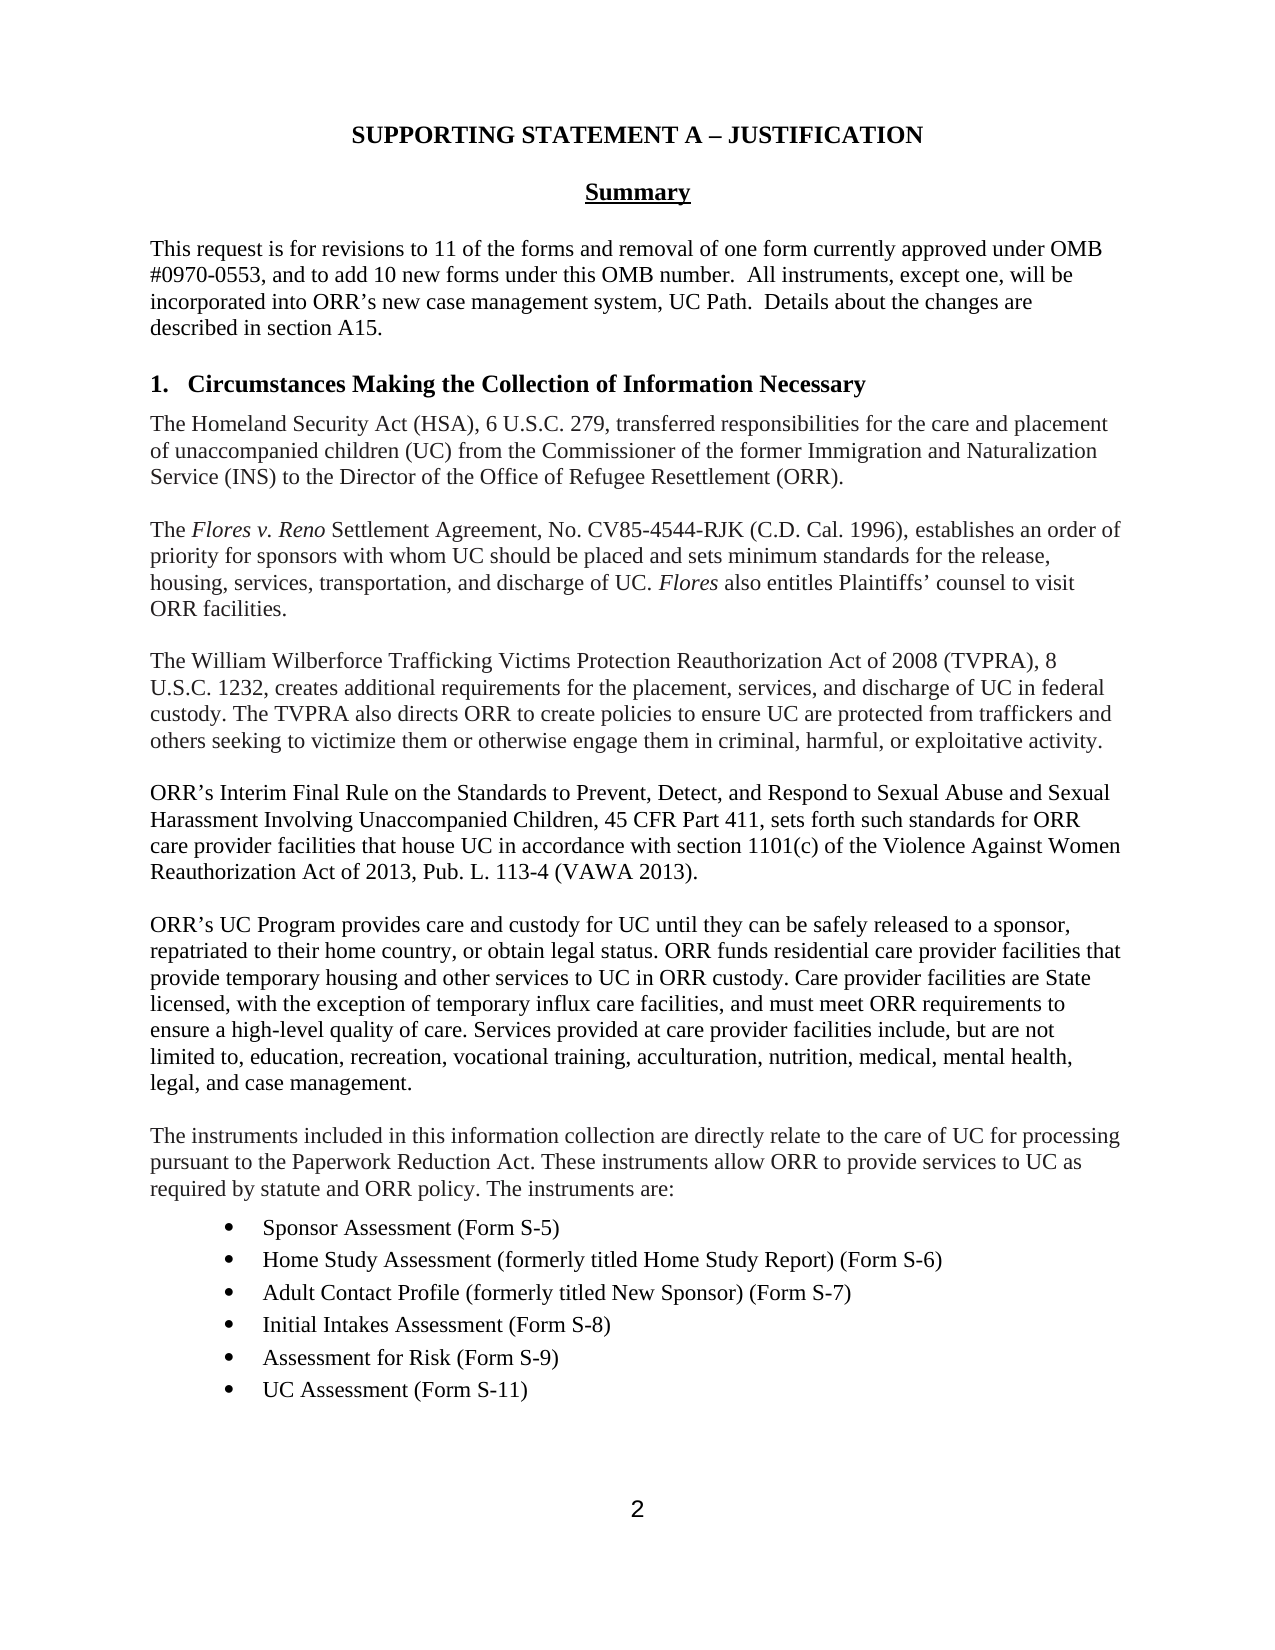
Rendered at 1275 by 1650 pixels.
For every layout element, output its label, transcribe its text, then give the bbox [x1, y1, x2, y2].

text ORR’s Interim Final Rule on the Standards to Prevent, Detect, and Respond to Sexual Abuse and Sexual Harassment Involving Unaccompanied Children, 45 CFR Part 411, sets forth such standards for ORR care provider facilities that house UC in accordance with section 1101(c) of the Violence Against Women Reauthorization Act of 2013, Pub. L. 113-4 (VAWA 2013). [150, 779, 1125, 885]
list UC Assessment (Form S-11) [225, 1377, 1125, 1403]
text SUPPORTING STATEMENT A – JUSTIFICATION [150, 120, 1125, 149]
list Sponsor Assessment (Form S-5) [225, 1213, 1125, 1240]
list Circumstances Making the Collection of Information Necessary [150, 369, 1125, 398]
text ORR’s UC Program provides care and custody for UC until they can be safely released to a sponsor, repatriated to their home country, or obtain legal status. ORR funds residential care provider facilities that provide temporary housing and other services to UC in ORR custody. Care provider facilities are State licensed, with the exception of temporary influx care facilities, and must meet ORR requirements to ensure a high-level quality of care. Services provided at care provider facilities include, but are not limited to, education, recreation, vocational training, acculturation, nutrition, medical, mental health, legal, and case management. [150, 911, 1125, 1096]
list Home Study Assessment (formerly titled Home Study Report) (Form S-6) [225, 1246, 1125, 1272]
list Adult Contact Profile (formerly titled New Sponsor) (Form S-7) [225, 1279, 1125, 1305]
text This request is for revisions to 11 of the forms and removal of one form currently approved under OMB #0970-0553, and to add 10 new forms under this OMB number. All instruments, except one, will be incorporated into ORR’s new case management system, UC Path. Details about the changes are described in section A15. [150, 235, 1125, 340]
text The instruments included in this information collection are directly relate to the care of UC for processing pursuant to the Paperwork Reduction Act. These instruments allow ORR to provide services to UC as required by statute and ORR policy. The instruments are: [150, 1122, 1125, 1201]
text Summary [150, 177, 1125, 206]
list Assessment for Risk (Form S-9) [225, 1344, 1125, 1370]
text The Flores v. Reno Settlement Agreement, No. CV85-4544-RJK (C.D. Cal. 1996), establishes an order of priority for sponsors with whom UC should be placed and sets minimum standards for the release, housing, services, transportation, and discharge of UC. Flores also entitles Plaintiffs’ counsel to visit ORR facilities. [150, 516, 1125, 621]
text The William Wilberforce Trafficking Victims Protection Reauthorization Act of 2008 (TVPRA), 8 U.S.C. 1232, creates additional requirements for the placement, services, and discharge of UC in federal custody. The TVPRA also directs ORR to create policies to ensure UC are protected from traffickers and others seeking to victimize them or otherwise engage them in criminal, harmful, or exploitative activity. [150, 648, 1125, 753]
list Initial Intakes Assessment (Form S-8) [225, 1311, 1125, 1338]
text The Homeland Security Act (HSA), 6 U.S.C. 279, transferred responsibilities for the care and placement of unaccompanied children (UC) from the Commissioner of the former Immigration and Naturalization Service (INS) to the Director of the Office of Refugee Resettlement (ORR). [150, 410, 1125, 489]
